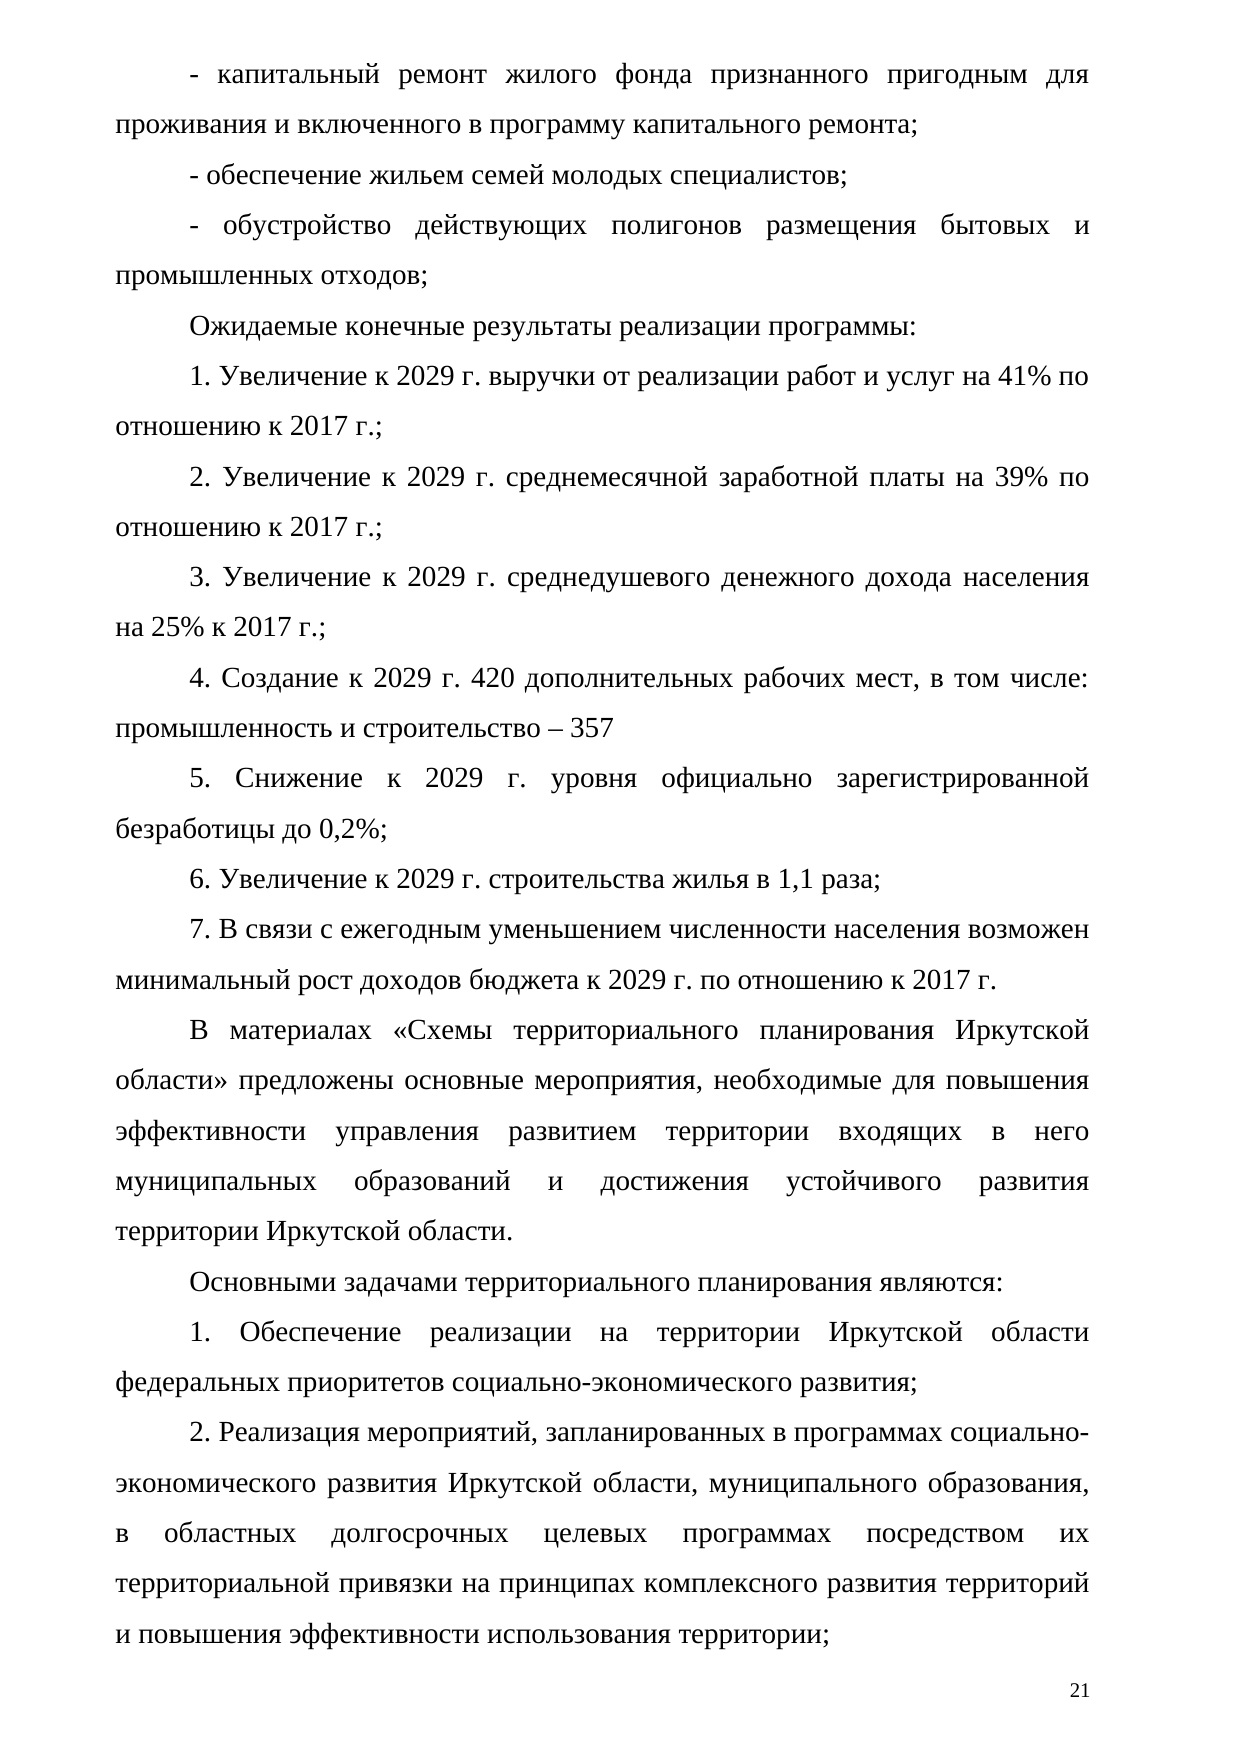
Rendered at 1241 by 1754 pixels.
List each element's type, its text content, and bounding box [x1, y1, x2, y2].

text 1. Обеспечение реализации на территории Иркутской области федеральных приоритетов социально-экономического развития; [115, 1314, 1090, 1398]
text 2. Увеличение к 2029 г. среднемесячной заработной платы на 39% по отношению к 2017 г.; [115, 459, 1090, 542]
text 3. Увеличение к 2029 г. среднедушевого денежного дохода населения на 25% к 2017 г.; [115, 559, 1090, 643]
text 7. В связи с ежегодным уменьшением численности населения возможен минимальный рост доходов бюджета к 2029 г. по отношению к 2017 г. [115, 911, 1090, 995]
text 1. Увеличение к 2029 г. выручки от реализации работ и услуг на 41% по отношению к 2017 г.; [115, 358, 1090, 442]
text - капитальный ремонт жилого фонда признанного пригодным для проживания и включенного в программу капитального ремонта; [115, 56, 1090, 140]
text Ожидаемые конечные результаты реализации программы: [115, 308, 1090, 341]
text В материалах «Схемы территориального планирования Иркутской области» предложены основные мероприятия, необходимые для повышения эффективности управления развитием территории входящих в него муниципальных образований и достижения устойчивого развития территории Иркутской области. [115, 1012, 1090, 1247]
text 5. Снижение к 2029 г. уровня официально зарегистрированной безработицы до 0,2%; [115, 761, 1090, 844]
text - обустройство действующих полигонов размещения бытовых и промышленных отходов; [115, 207, 1090, 291]
text - обеспечение жильем семей молодых специалистов; [115, 157, 1090, 190]
text 6. Увеличение к 2029 г. строительства жилья в 1,1 раза; [115, 861, 1090, 895]
text 2. Реализация мероприятий, запланированных в программах социально-экономического развития Иркутской области, муниципального образования, в областных долгосрочных целевых программах посредством их территориальной привязки на принципах комплексного развития территорий и повышения эффективности использования территории; [115, 1414, 1090, 1649]
text Основными задачами территориального планирования являются: [115, 1264, 1090, 1297]
text 4. Создание к 2029 г. 420 дополнительных рабочих мест, в том числе: промышленность и строительство – 357 [115, 660, 1090, 744]
